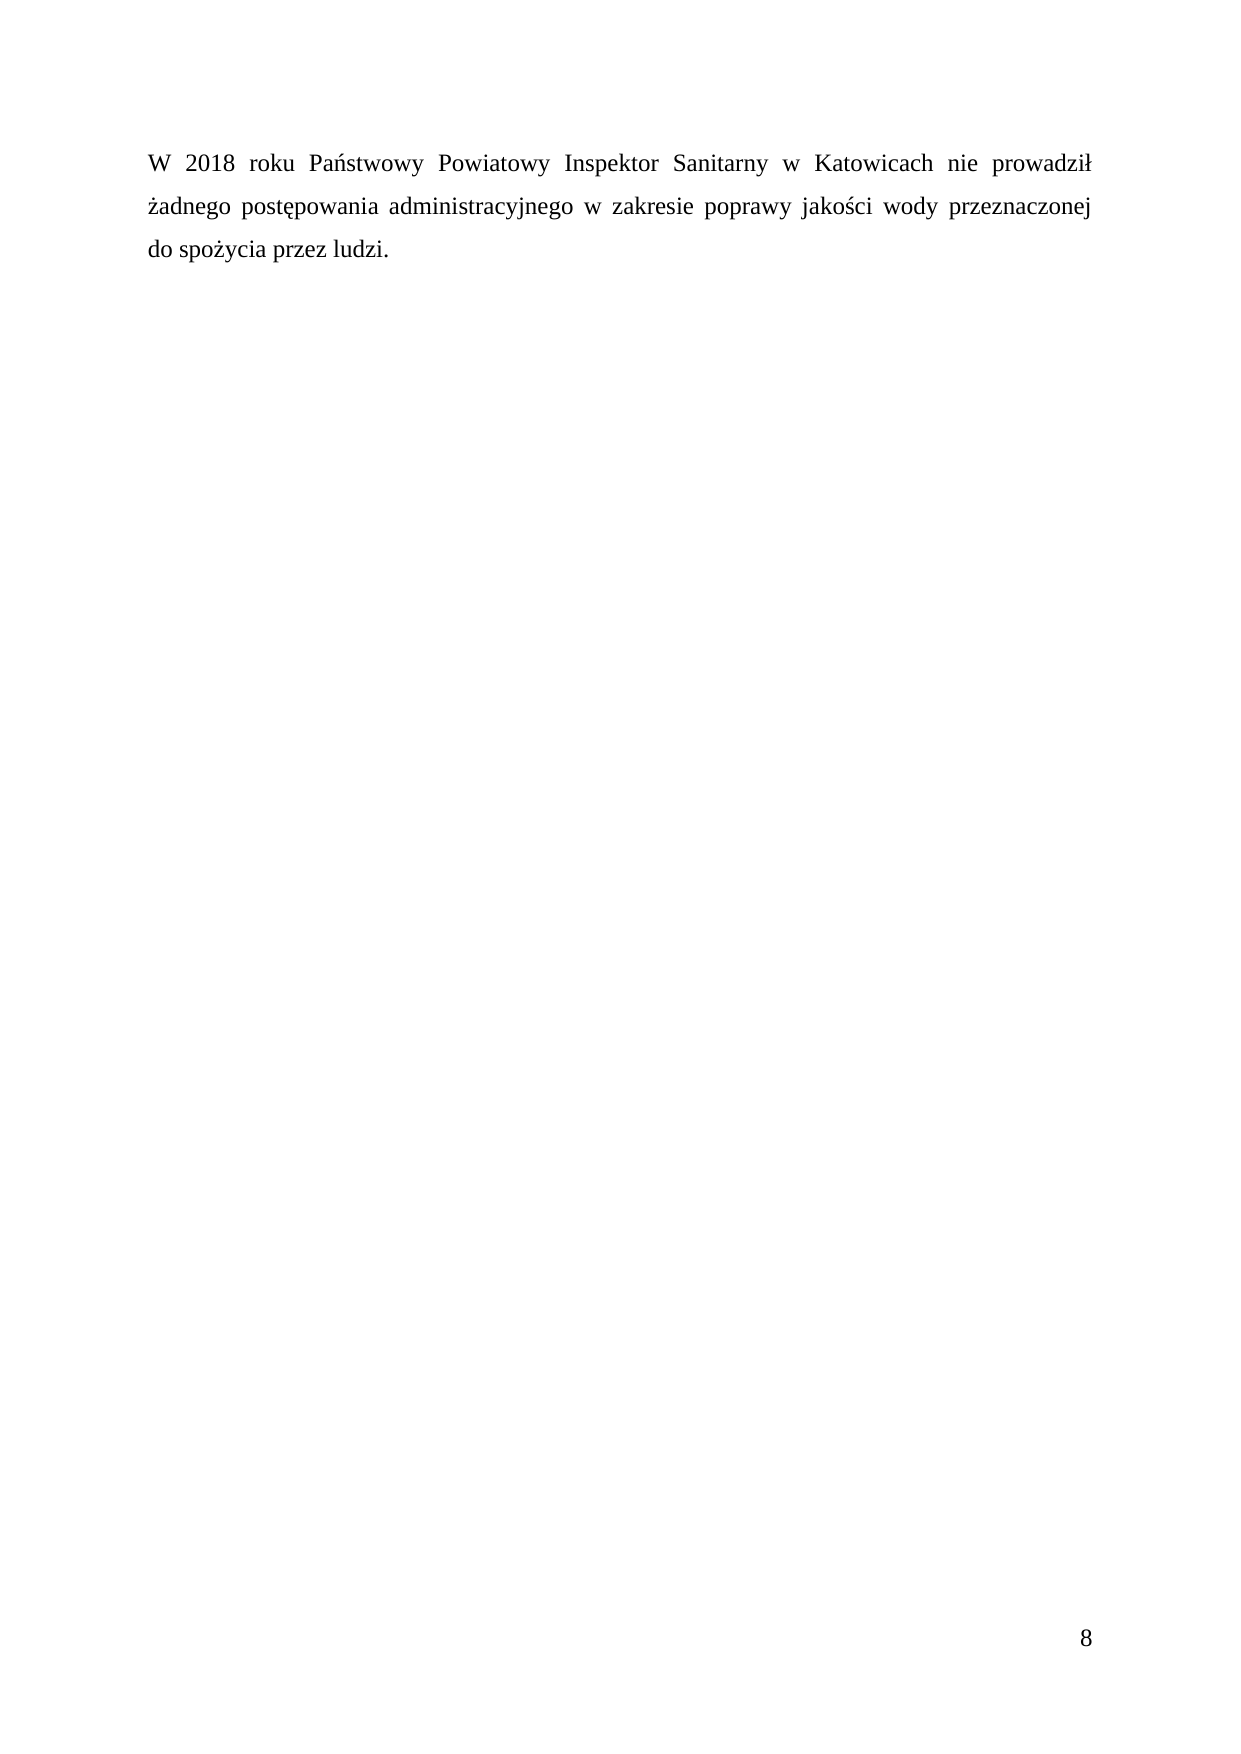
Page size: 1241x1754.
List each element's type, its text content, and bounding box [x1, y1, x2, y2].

text W 2018 roku Państwowy Powiatowy Inspektor Sanitarny w Katowicach nie prowadził żadnego postępowania administracyjnego w zakresie poprawy jakości wody przeznaczonej do spożycia przez ludzi. [148, 148, 1093, 263]
